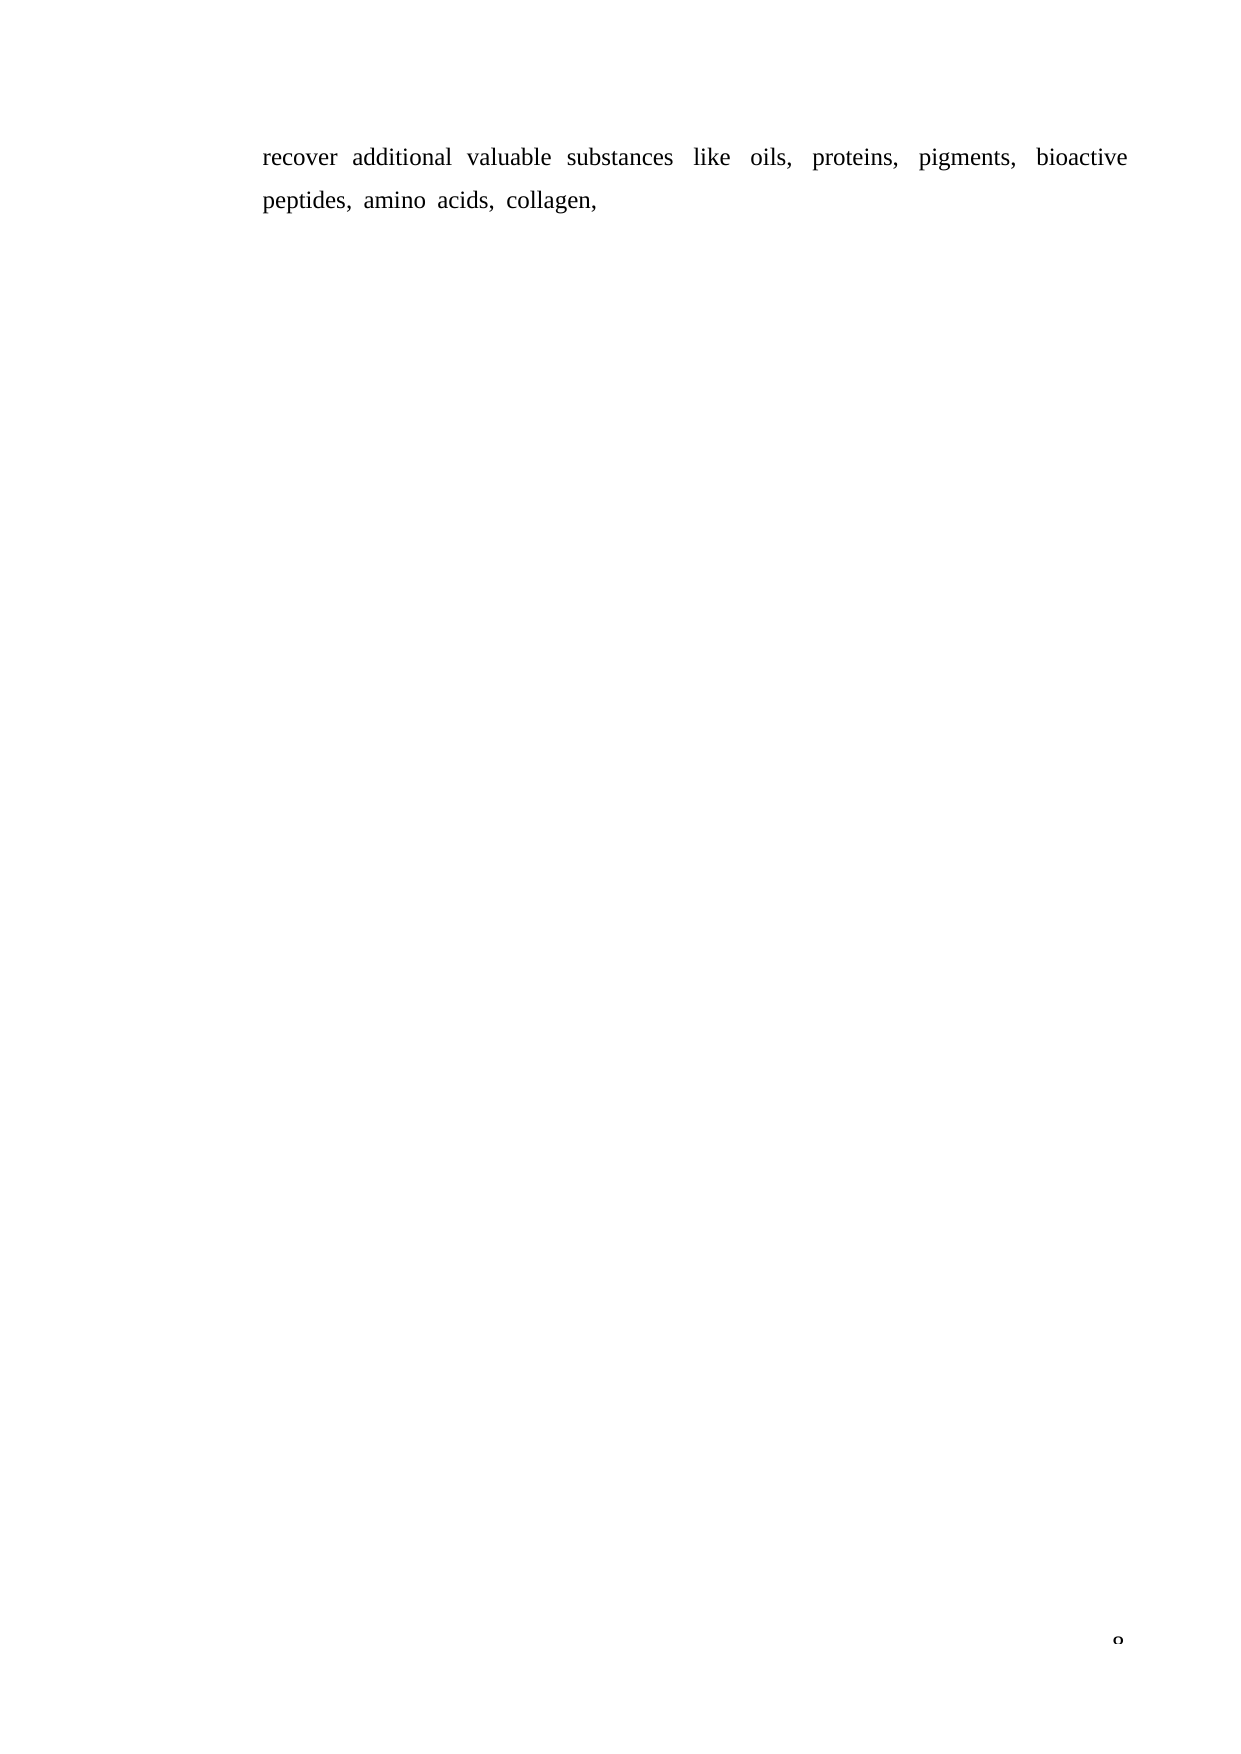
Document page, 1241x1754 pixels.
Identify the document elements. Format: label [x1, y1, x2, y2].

text [262, 142, 1128, 213]
